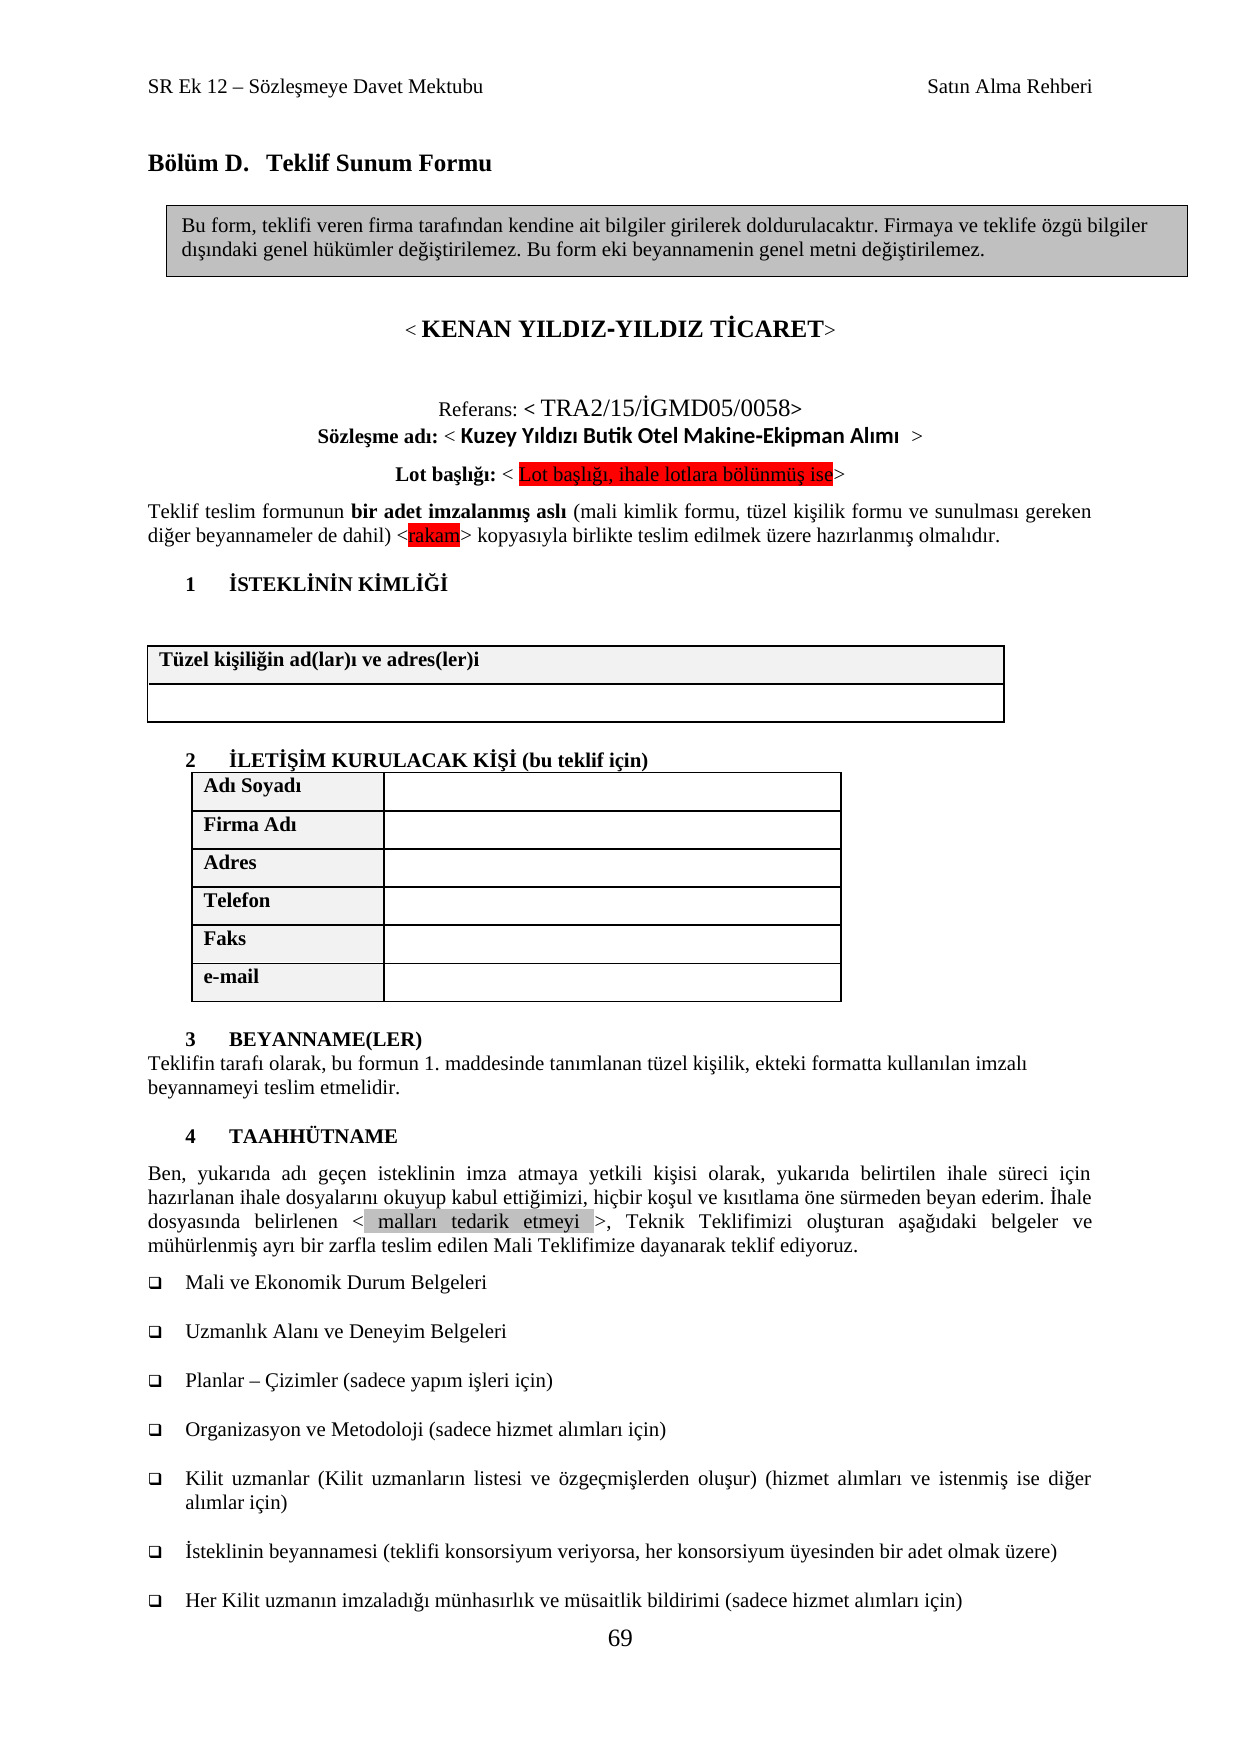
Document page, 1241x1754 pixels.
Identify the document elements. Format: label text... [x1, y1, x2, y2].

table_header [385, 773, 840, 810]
list Organizasyon ve Metodoloji (sadece hizmet alımları için) [148, 1417, 1093, 1441]
list Her Kilit uzmanın imzaladığı münhasırlık ve müsaitlik bildirimi (sadece hizmet alımları için) [148, 1588, 1093, 1612]
text Teklifin tarafı olarak, bu formun 1. maddesinde tanımlanan tüzel kişilik, ekteki formatta kullanılan imzalı beyannameyi teslim etmelidir. [148, 1051, 1093, 1099]
text Referans: < TRA2/15/İGMD05/0058> [148, 393, 1093, 422]
title < KENAN YILDIZ‐YILDIZ TİCARET> [136, 313, 1093, 344]
text Ben, yukarıda adı geçen isteklinin imza atmaya yetkili kişisi olarak, yukarıda belirtilen ihale süreci için hazırlanan ihale dosyalarını okuyup kabul ettiğimizi, hiçbir koşul ve kısıtlama öne sürmeden beyan ederim. İhale dosyasında belirlenen < malları tedarik etmeyi >, Teknik Teklifimizi oluşturan aşağıdaki belgeler ve mühürlenmiş ayrı bir zarfla teslim edilen Mali Teklifimize dayanarak teklif ediyoruz. [148, 1161, 1093, 1257]
list BEYANNAME(LER) [185, 1027, 1093, 1051]
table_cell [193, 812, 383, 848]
list İSTEKLİNİN KİMLİĞİ [185, 572, 1093, 596]
list Uzmanlık Alanı ve Deneyim Belgeleri [148, 1319, 1093, 1343]
title Lot başlığı: < Lot başlığı, ihale lotlara bölünmüş ise> [833, 462, 1093, 486]
list Planlar – Çizimler (sadece yapım işleri için) [148, 1368, 1093, 1392]
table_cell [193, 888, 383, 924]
title Sözleşme adı: < Kuzey Yıldızı Butik Otel Makine‐Ekipman Alımı > [148, 422, 1093, 449]
text Bölüm D. Teklif Sunum Formu [148, 148, 1093, 176]
list İsteklinin beyannamesi (teklifi konsorsiyum veriyorsa, her konsorsiyum üyesinden bir adet olmak üzere) [148, 1539, 1093, 1563]
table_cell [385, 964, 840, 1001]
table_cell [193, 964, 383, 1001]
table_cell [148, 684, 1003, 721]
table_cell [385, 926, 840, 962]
title Lot başlığı: < Lot başlığı, ihale lotlara bölünmüş ise> [148, 462, 519, 486]
list Mali ve Ekonomik Durum Belgeleri [148, 1269, 1093, 1294]
list TAAHHÜTNAME [185, 1124, 1093, 1148]
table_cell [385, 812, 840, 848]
text Teklif teslim formunun bir adet imzalanmış aslı (mali kimlik formu, tüzel kişilik formu ve sunulması gereken diğer beyannameler de dahil) <rakam> kopyasıyla birlikte teslim edilmek üzere hazırlanmış olmalıdır. [148, 499, 1093, 547]
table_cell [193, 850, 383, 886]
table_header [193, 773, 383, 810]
list Kilit uzmanlar (Kilit uzmanların listesi ve özgeçmişlerden oluşur) (hizmet alımları ve istenmiş ise diğer alımlar için) [148, 1466, 1093, 1514]
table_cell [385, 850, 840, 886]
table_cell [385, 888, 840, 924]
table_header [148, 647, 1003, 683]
list İLETİŞİM KURULACAK KİŞİ (bu teklif için) [185, 748, 1093, 772]
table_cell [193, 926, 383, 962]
